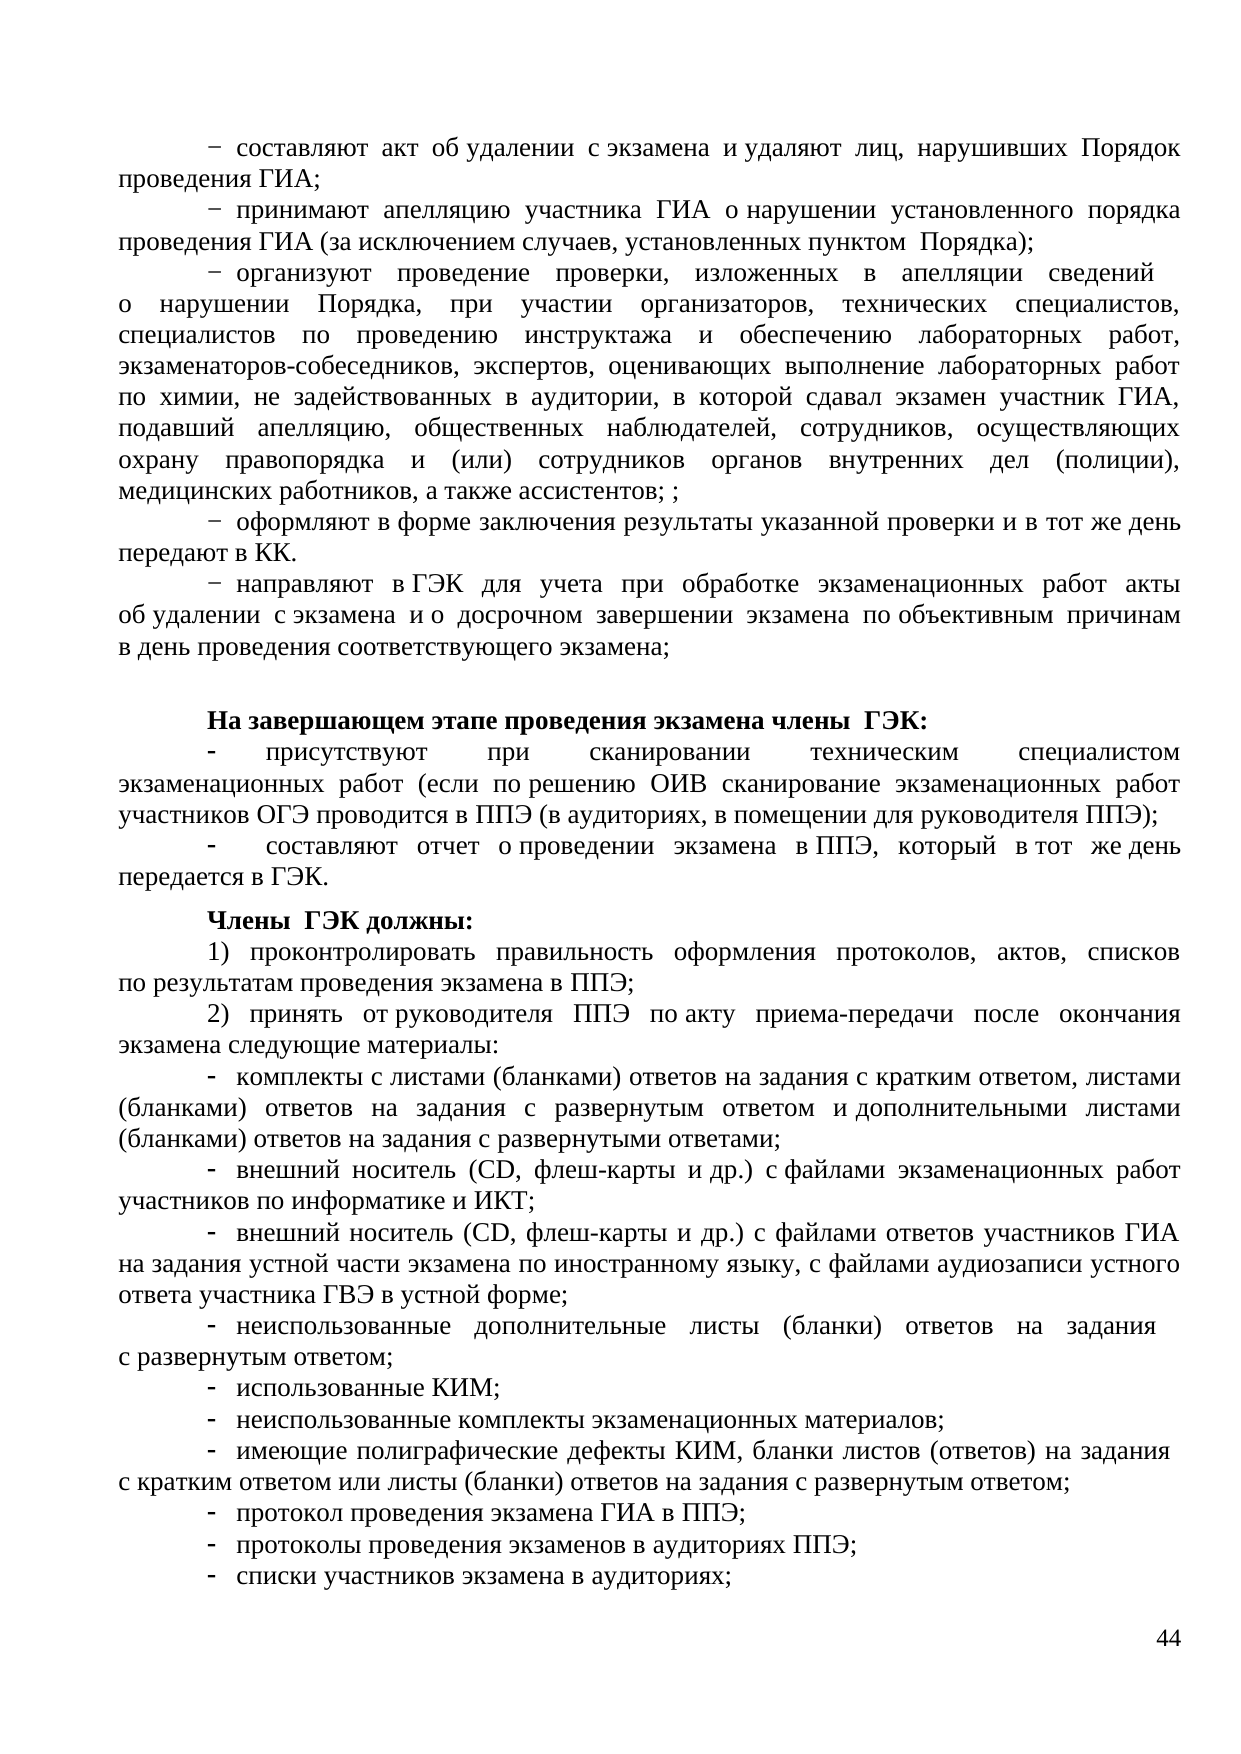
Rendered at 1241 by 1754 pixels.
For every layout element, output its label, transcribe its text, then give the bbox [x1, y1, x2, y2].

list списки участников экзамена в аудиториях; [118, 1559, 1181, 1590]
text Члены ГЭК должны: [118, 904, 1181, 935]
list внешний носитель (CD, флеш-карты и др.) с файлами экзаменационных работ участников по информатике и ИКТ; [118, 1153, 1181, 1216]
list неиспользованные дополнительные листы (бланки) ответов на задания с развернутым ответом; [118, 1309, 1181, 1372]
text 2) принять от руководителя ППЭ по акту приема-передачи после окончания экзамена следующие материалы: [118, 997, 1181, 1060]
list организуют проведение проверки, изложенных в апелляции сведений о нарушении Порядка, при участии организаторов, технических специалистов, специалистов по проведению инструктажа и обеспечению лабораторных работ, экзаменаторов-собеседников, экспертов, оценивающих выполнение лабораторных работ по химии, не задействованных в аудитории, в которой сдавал экзамен участник ГИА, подавший апелляцию, общественных наблюдателей, сотрудников, осуществляющих охрану правопорядка и (или) сотрудников органов внутренних дел (полиции), медицинских работников, а также ассистентов; ; [118, 256, 1181, 505]
list внешний носитель (CD, флеш-карты и др.) с файлами ответов участников ГИА на задания устной части экзамена по иностранному языку, с файлами аудиозаписи устного ответа участника ГВЭ в устной форме; [118, 1216, 1181, 1309]
list использованные КИМ; [118, 1372, 1181, 1403]
list направляют в ГЭК для учета при обработке экзаменационных работ акты об удалении с экзамена и о досрочном завершении экзамена по объективным причинам в день проведения соответствующего экзамена; [118, 567, 1181, 661]
list присутствуют при сканировании техническим специалистом экзаменационных работ (если по решению ОИВ сканирование экзаменационных работ участников ОГЭ проводится в ППЭ (в аудиториях, в помещении для руководителя ППЭ); [118, 736, 1181, 829]
list неиспользованные комплекты экзаменационных материалов; [118, 1403, 1181, 1434]
list оформляют в форме заключения результаты указанной проверки и в тот же день передают в КК. [118, 505, 1181, 567]
text На завершающем этапе проведения экзамена члены ГЭК: [118, 704, 1181, 736]
list составляют отчет о проведении экзамена в ППЭ, который в тот же день передается в ГЭК. [118, 829, 1181, 891]
list составляют акт об удалении с экзамена и удаляют лиц, нарушивших Порядок проведения ГИА; [118, 131, 1181, 193]
text 1) проконтролировать правильность оформления протоколов, актов, списков по результатам проведения экзамена в ППЭ; [118, 935, 1181, 997]
list принимают апелляцию участника ГИА о нарушении установленного порядка проведения ГИА (за исключением случаев, установленных пунктом Порядка); [118, 193, 1181, 256]
list протокол проведения экзамена ГИА в ППЭ; [118, 1496, 1181, 1528]
list комплекты с листами (бланками) ответов на задания с кратким ответом, листами (бланками) ответов на задания с развернутым ответом и дополнительными листами (бланками) ответов на задания с развернутыми ответами; [118, 1060, 1181, 1153]
list протоколы проведения экзаменов в аудиториях ППЭ; [118, 1528, 1181, 1559]
list имеющие полиграфические дефекты КИМ, бланки листов (ответов) на задания с кратким ответом или листы (бланки) ответов на задания с развернутым ответом; [118, 1434, 1181, 1496]
